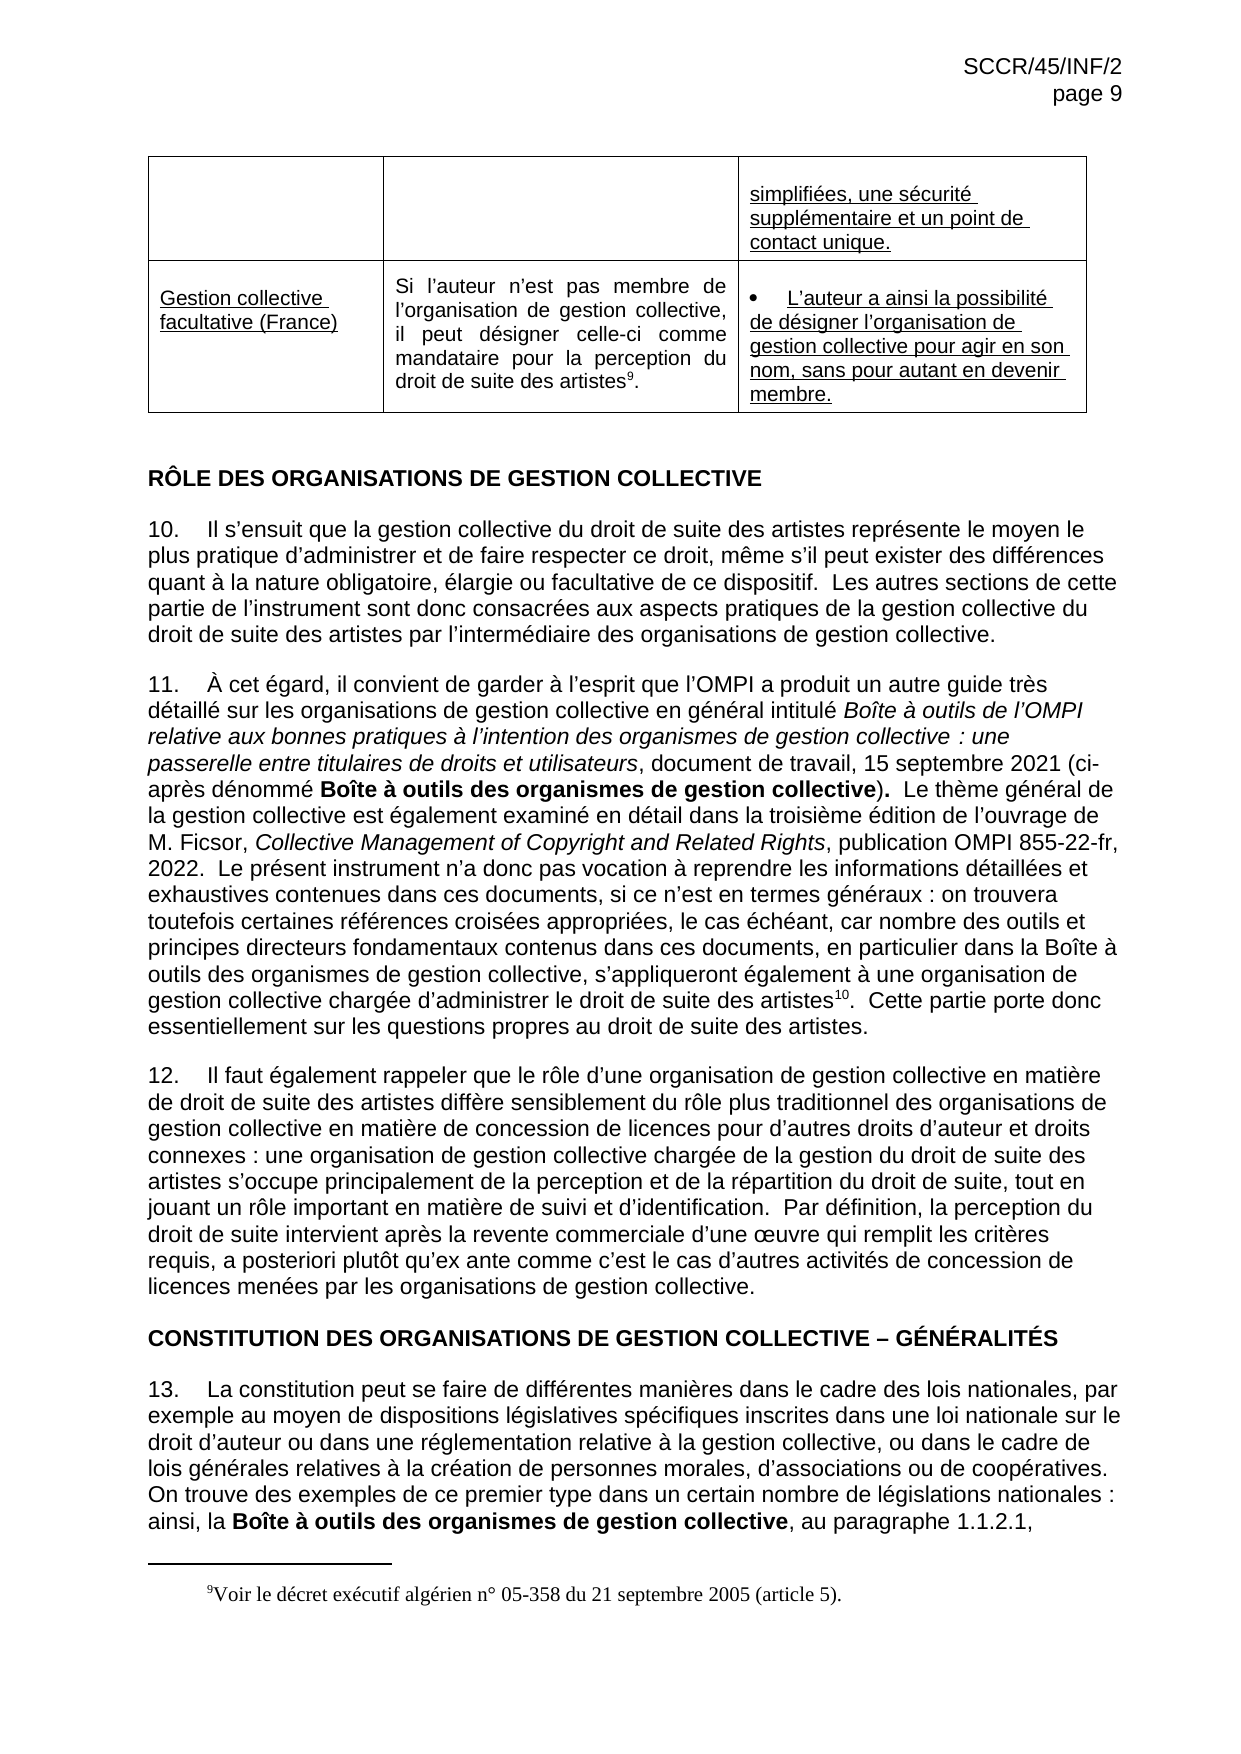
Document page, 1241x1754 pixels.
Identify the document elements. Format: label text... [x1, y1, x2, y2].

text À cet égard, il convient de garder à l’esprit que l’OMPI a produit un autre guide très détaillé sur les organisations de gestion collective en général intitulé Boîte à outils de l’OMPI relative aux bonnes pratiques à l’intention des organismes de gestion collective : une passerelle entre titulaires de droits et utilisateurs, document de travail, 15 septembre 2021 (ci-après dénommé Boîte à outils des organismes de gestion collective). Le thème général de la gestion collective est également examiné en détail dans la troisième édition de l’ouvrage de M. Ficsor, Collective Management of Copyright and Related Rights, publication OMPI 855-22-fr, 2022. Le présent instrument n’a donc pas vocation à reprendre les informations détaillées et exhaustives contenues dans ces documents, si ce n’est en termes généraux : on trouvera toutefois certaines références croisées appropriées, le cas échéant, car nombre des outils et principes directeurs fondamentaux contenus dans ces documents, en particulier dans la Boîte à outils des organismes de gestion collective, s’appliqueront également à une organisation de gestion collective chargée d’administrer le droit de suite des artistes. Cette partie porte donc essentiellement sur les questions propres au droit de suite des artistes. [148, 671, 1122, 1039]
table_cell L’auteur a ainsi la possibilité de désigner l’organisation de gestion collective pour agir en son nom, sans pour autant en devenir membre. [739, 261, 1086, 412]
table_cell Gestion collective facultative (France) [149, 261, 383, 412]
text Il faut également rappeler que le rôle d’une organisation de gestion collective en matière de droit de suite des artistes diffère sensiblement du rôle plus traditionnel des organisations de gestion collective en matière de concession de licences pour d’autres droits d’auteur et droits connexes : une organisation de gestion collective chargée de la gestion du droit de suite des artistes s’occupe principalement de la perception et de la répartition du droit de suite, tout en jouant un rôle important en matière de suivi et d’identification. Par définition, la perception du droit de suite intervient après la revente commerciale d’une œuvre qui remplit les critères requis, a posteriori plutôt qu’ex ante comme c’est le cas d’autres activités de concession de licences menées par les organisations de gestion collective. [148, 1062, 1122, 1300]
subtitle Rôle des organisations de gestion collective [148, 464, 1122, 491]
subtitle Constitution des organisations de gestion collective – Généralités [148, 1325, 1122, 1351]
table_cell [149, 157, 383, 260]
table_cell Si l’auteur n’est pas membre de l’organisation de gestion collective, il peut désigner celle-ci comme mandataire pour la perception du droit de suite des artistes. [384, 261, 738, 412]
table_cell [739, 157, 1086, 260]
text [148, 1376, 1122, 1534]
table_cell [384, 157, 738, 260]
text Il s’ensuit que la gestion collective du droit de suite des artistes représente le moyen le plus pratique d’administrer et de faire respecter ce droit, même s’il peut exister des différences quant à la nature obligatoire, élargie ou facultative de ce dispositif. Les autres sections de cette partie de l’instrument sont donc consacrées aux aspects pratiques de la gestion collective du droit de suite des artistes par l’intermédiaire des organisations de gestion collective. [148, 516, 1122, 648]
